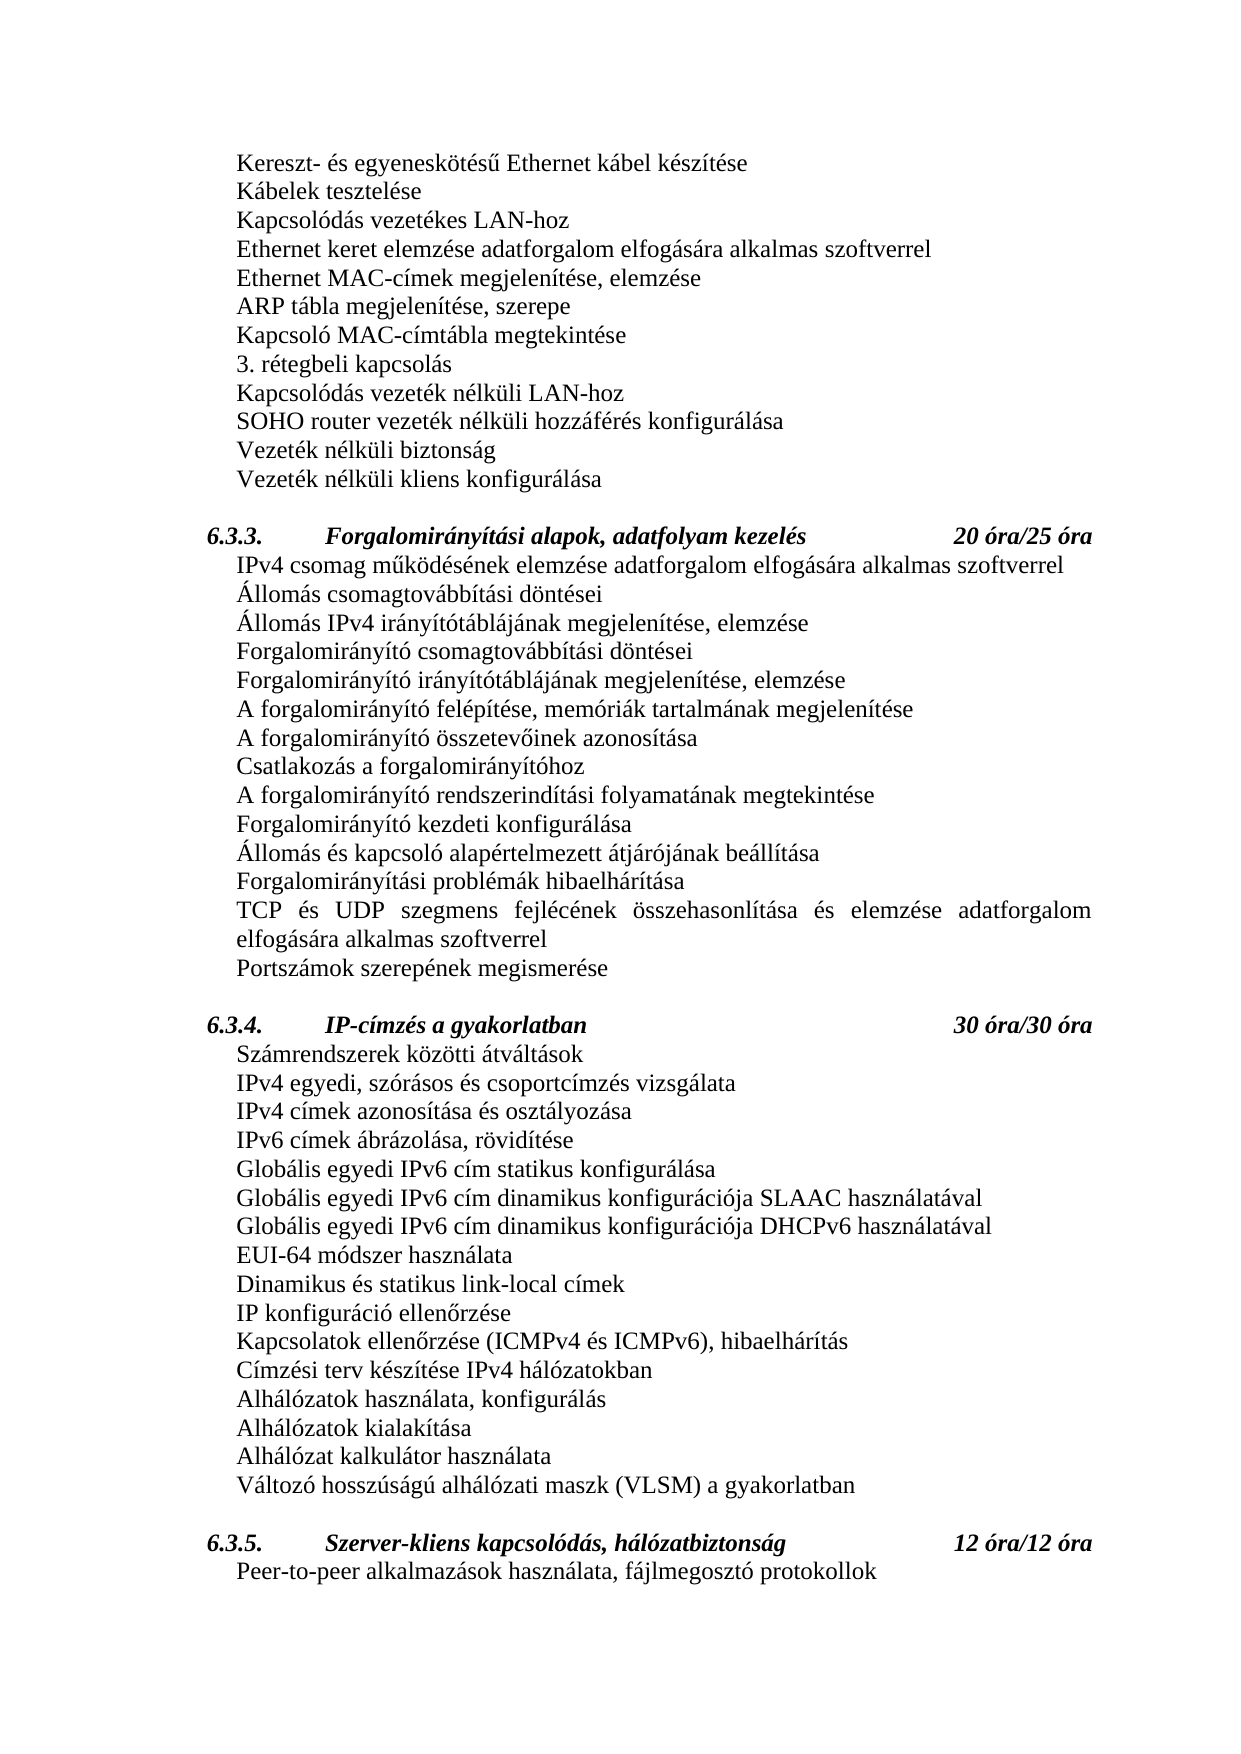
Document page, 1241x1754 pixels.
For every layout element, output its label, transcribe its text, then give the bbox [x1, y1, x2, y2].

text Alhálózatok használata, konfigurálás [236, 1384, 1093, 1413]
list IP-címzés a gyakorlatban 30 óra/30 óra [207, 1010, 1093, 1039]
text Állomás csomagtovábbítási döntései [236, 579, 1093, 608]
text Dinamikus és statikus link-local címek [236, 1269, 1093, 1298]
text IPv4 címek azonosítása és osztályozása [236, 1096, 1093, 1125]
text Számrendszerek közötti átváltások [236, 1039, 1093, 1068]
text Globális egyedi IPv6 cím statikus konfigurálása [236, 1154, 1093, 1183]
text Kábelek tesztelése [236, 176, 1093, 205]
text SOHO router vezeték nélküli hozzáférés konfigurálása [236, 406, 1093, 435]
text IPv6 címek ábrázolása, rövidítése [236, 1125, 1093, 1154]
list Forgalomirányítási alapok, adatfolyam kezelés 20 óra/25 óra [207, 521, 1093, 550]
text Ethernet keret elemzése adatforgalom elfogására alkalmas szoftverrel [236, 234, 1093, 263]
text Kapcsolódás vezeték nélküli LAN-hoz [236, 378, 1093, 406]
text Ethernet MAC-címek megjelenítése, elemzése [236, 263, 1093, 291]
text Kereszt- és egyeneskötésű Ethernet kábel készítése [236, 148, 1093, 176]
text Portszámok szerepének megismerése [236, 953, 1093, 981]
text Kapcsolatok ellenőrzése (ICMPv4 és ICMPv6), hibaelhárítás [236, 1326, 1093, 1355]
text Globális egyedi IPv6 cím dinamikus konfigurációja SLAAC használatával [236, 1183, 1093, 1211]
text Címzési terv készítése IPv4 hálózatokban [236, 1355, 1093, 1384]
text TCP és UDP szegmens fejlécének összehasonlítása és elemzése adatforgalom elfogására alkalmas szoftverrel [236, 895, 1093, 953]
text Vezeték nélküli kliens konfigurálása [236, 464, 1093, 493]
text EUI-64 módszer használata [236, 1240, 1093, 1269]
text Forgalomirányító irányítótáblájának megjelenítése, elemzése [236, 665, 1093, 694]
text Csatlakozás a forgalomirányítóhoz [236, 751, 1093, 780]
text Forgalomirányító csomagtovábbítási döntései [236, 636, 1093, 665]
text Globális egyedi IPv6 cím dinamikus konfigurációja DHCPv6 használatával [236, 1211, 1093, 1240]
text 3. rétegbeli kapcsolás [236, 349, 1093, 378]
text ARP tábla megjelenítése, szerepe [236, 291, 1093, 320]
text Forgalomirányítási problémák hibaelhárítása [236, 866, 1093, 895]
text A forgalomirányító összetevőinek azonosítása [236, 723, 1093, 751]
text A forgalomirányító rendszerindítási folyamatának megtekintése [236, 780, 1093, 809]
text Forgalomirányító kezdeti konfigurálása [236, 809, 1093, 838]
text Vezeték nélküli biztonság [236, 435, 1093, 464]
text IP konfiguráció ellenőrzése [236, 1298, 1093, 1326]
text Alhálózat kalkulátor használata [236, 1441, 1093, 1470]
text Változó hosszúságú alhálózati maszk (VLSM) a gyakorlatban [236, 1470, 1093, 1499]
list Szerver-kliens kapcsolódás, hálózatbiztonság 12 óra/12 óra [207, 1528, 1093, 1556]
text Kapcsoló MAC-címtábla megtekintése [236, 320, 1093, 349]
text A forgalomirányító felépítése, memóriák tartalmának megjelenítése [236, 694, 1093, 723]
text Állomás és kapcsoló alapértelmezett átjárójának beállítása [236, 838, 1093, 866]
text Alhálózatok kialakítása [236, 1413, 1093, 1441]
text IPv4 csomag működésének elemzése adatforgalom elfogására alkalmas szoftverrel [236, 550, 1093, 579]
text Állomás IPv4 irányítótáblájának megjelenítése, elemzése [236, 608, 1093, 636]
text IPv4 egyedi, szórásos és csoportcímzés vizsgálata [236, 1068, 1093, 1096]
text Peer-to-peer alkalmazások használata, fájlmegosztó protokollok [236, 1556, 1093, 1585]
text Kapcsolódás vezetékes LAN-hoz [236, 205, 1093, 234]
